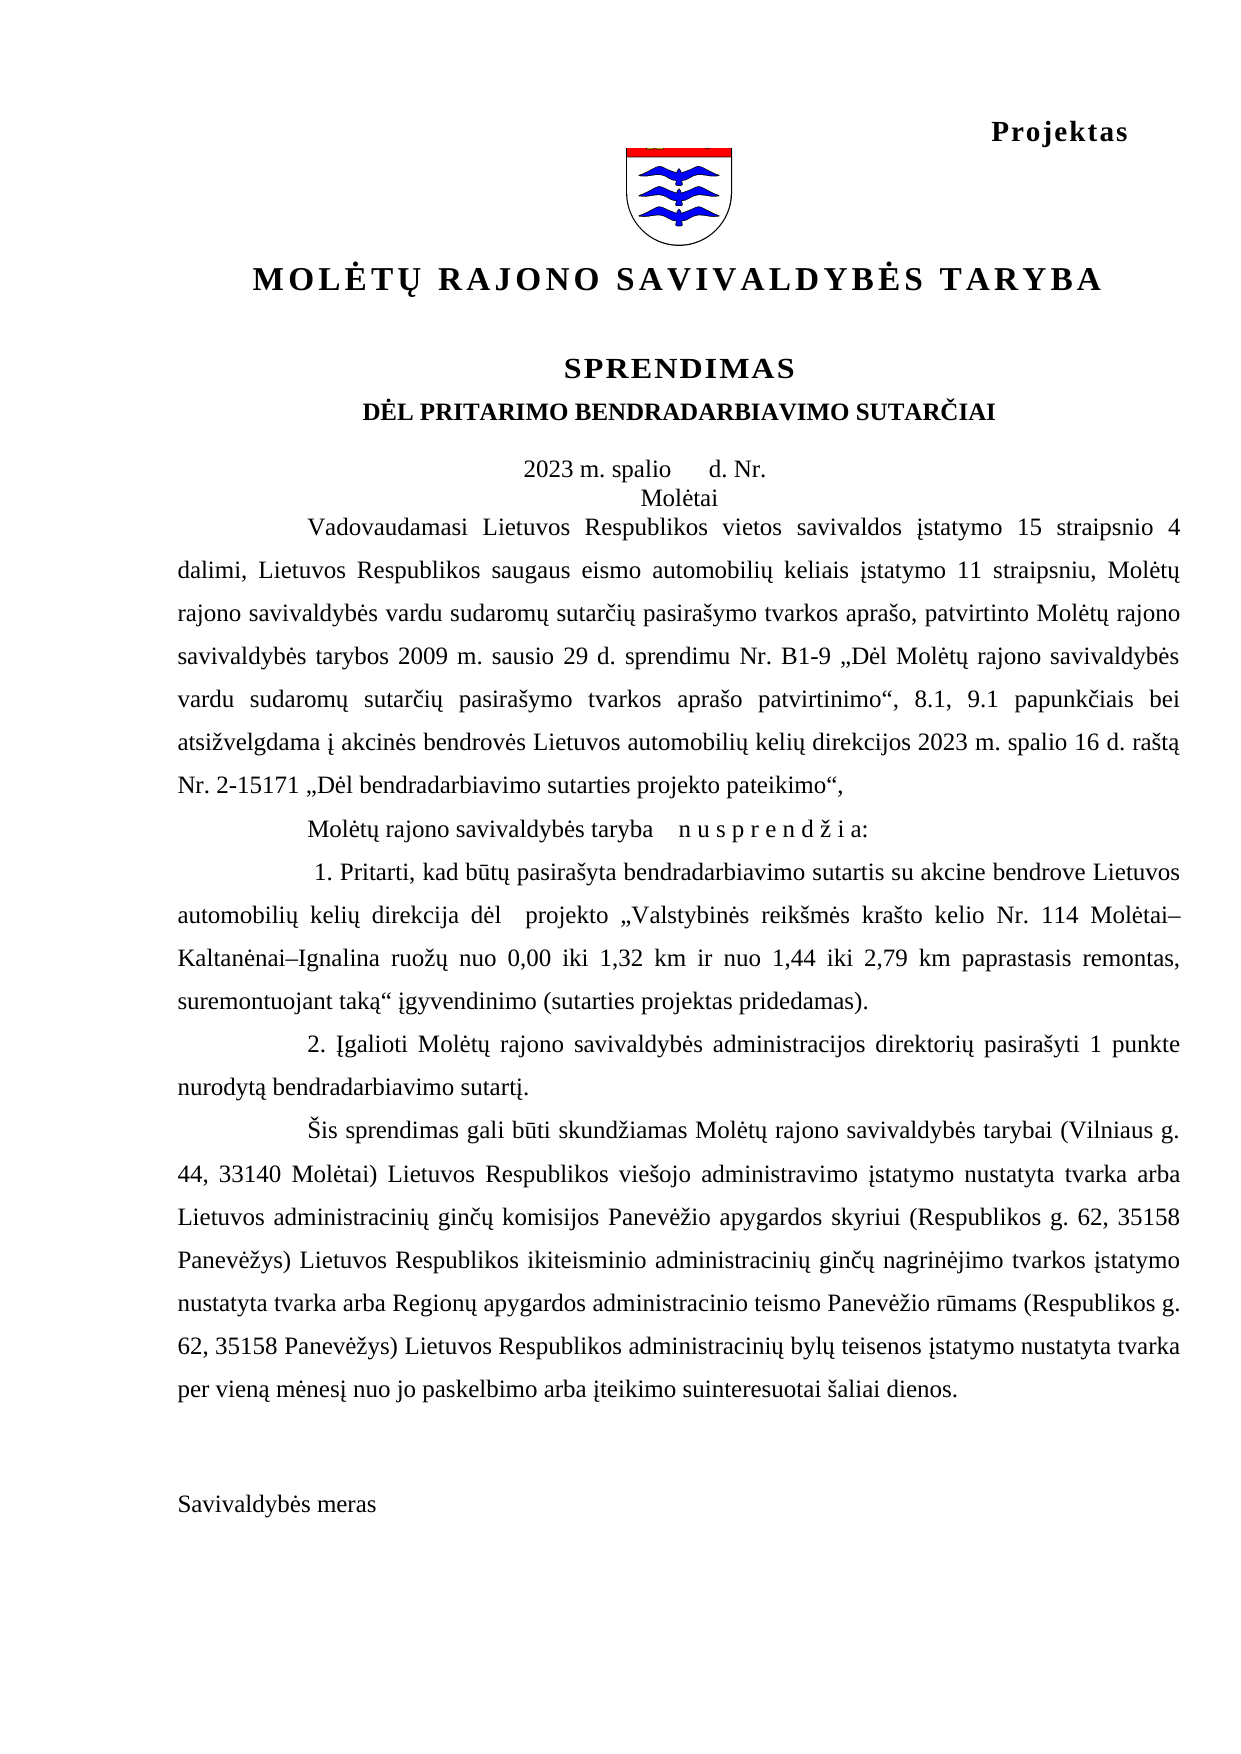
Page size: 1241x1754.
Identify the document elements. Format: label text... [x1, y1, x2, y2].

text Savivaldybės meras [177, 1489, 1181, 1518]
text Molėtai [177, 483, 1181, 512]
text 1. Pritarti, kad būtų pasirašyta bendradarbiavimo sutartis su akcine bendrove Lietuvos automobilių kelių direkcija dėl projekto „Valstybinės reikšmės krašto kelio Nr. 114 Molėtai–Kaltanėnai–Ignalina ruožų nuo 0,00 iki 1,32 km ir nuo 1,44 iki 2,79 km paprastasis remontas, suremontuojant taką“ įgyvendinimo (sutarties projektas pridedamas). [177, 857, 1181, 1015]
text 2. Įgalioti Molėtų rajono savivaldybės administracijos direktorių pasirašyti 1 punkte nurodytą bendradarbiavimo sutartį. [177, 1029, 1181, 1101]
text Molėtų rajono savivaldybės taryba [177, 259, 1181, 297]
text SPRENDIMAS [177, 351, 1181, 384]
text Šis sprendimas gali būti skundžiamas Molėtų rajono savivaldybės tarybai (Vilniaus g. 44, 33140 Molėtai) Lietuvos Respublikos viešojo administravimo įstatymo nustatyta tvarka arba Lietuvos administracinių ginčų komisijos Panevėžio apygardos skyriui (Respublikos g. 62, 35158 Panevėžys) Lietuvos Respublikos ikiteisminio administracinių ginčų nagrinėjimo tvarkos įstatymo nustatyta tvarka arba Regionų apygardos administracinio teismo Panevėžio rūmams (Respublikos g. 62, 35158 Panevėžys) Lietuvos Respublikos administracinių bylų teisenos įstatymo nustatyta tvarka per vieną mėnesį nuo jo paskelbimo arba įteikimo suinteresuotai šaliai dienos. [177, 1116, 1181, 1403]
text Vadovaudamasi Lietuvos Respublikos vietos savivaldos įstatymo 15 straipsnio 4 dalimi, Lietuvos Respublikos saugaus eismo automobilių keliais įstatymo 11 straipsniu, Molėtų rajono savivaldybės vardu sudaromų sutarčių pasirašymo tvarkos aprašo, patvirtinto Molėtų rajono savivaldybės tarybos 2009 m. sausio 29 d. sprendimu Nr. B1-9 „Dėl Molėtų rajono savivaldybės vardu sudaromų sutarčių pasirašymo tvarkos aprašo patvirtinimo“, 8.1, 9.1 papunkčiais bei atsižvelgdama į akcinės bendrovės Lietuvos automobilių kelių direkcijos 2023 m. spalio 16 d. raštą Nr. 2-15171 „Dėl bendradarbiavimo sutarties projekto pateikimo“, [177, 512, 1181, 799]
text Projektas [552, 114, 1127, 148]
text Dėl pritarimo bendradarbiavimo SUTARčiai [177, 397, 1181, 454]
text 2023 m. spalio d. Nr. [177, 454, 1181, 483]
text Molėtų rajono savivaldybės taryba n u s p r e n d ž i a: [177, 814, 1181, 842]
